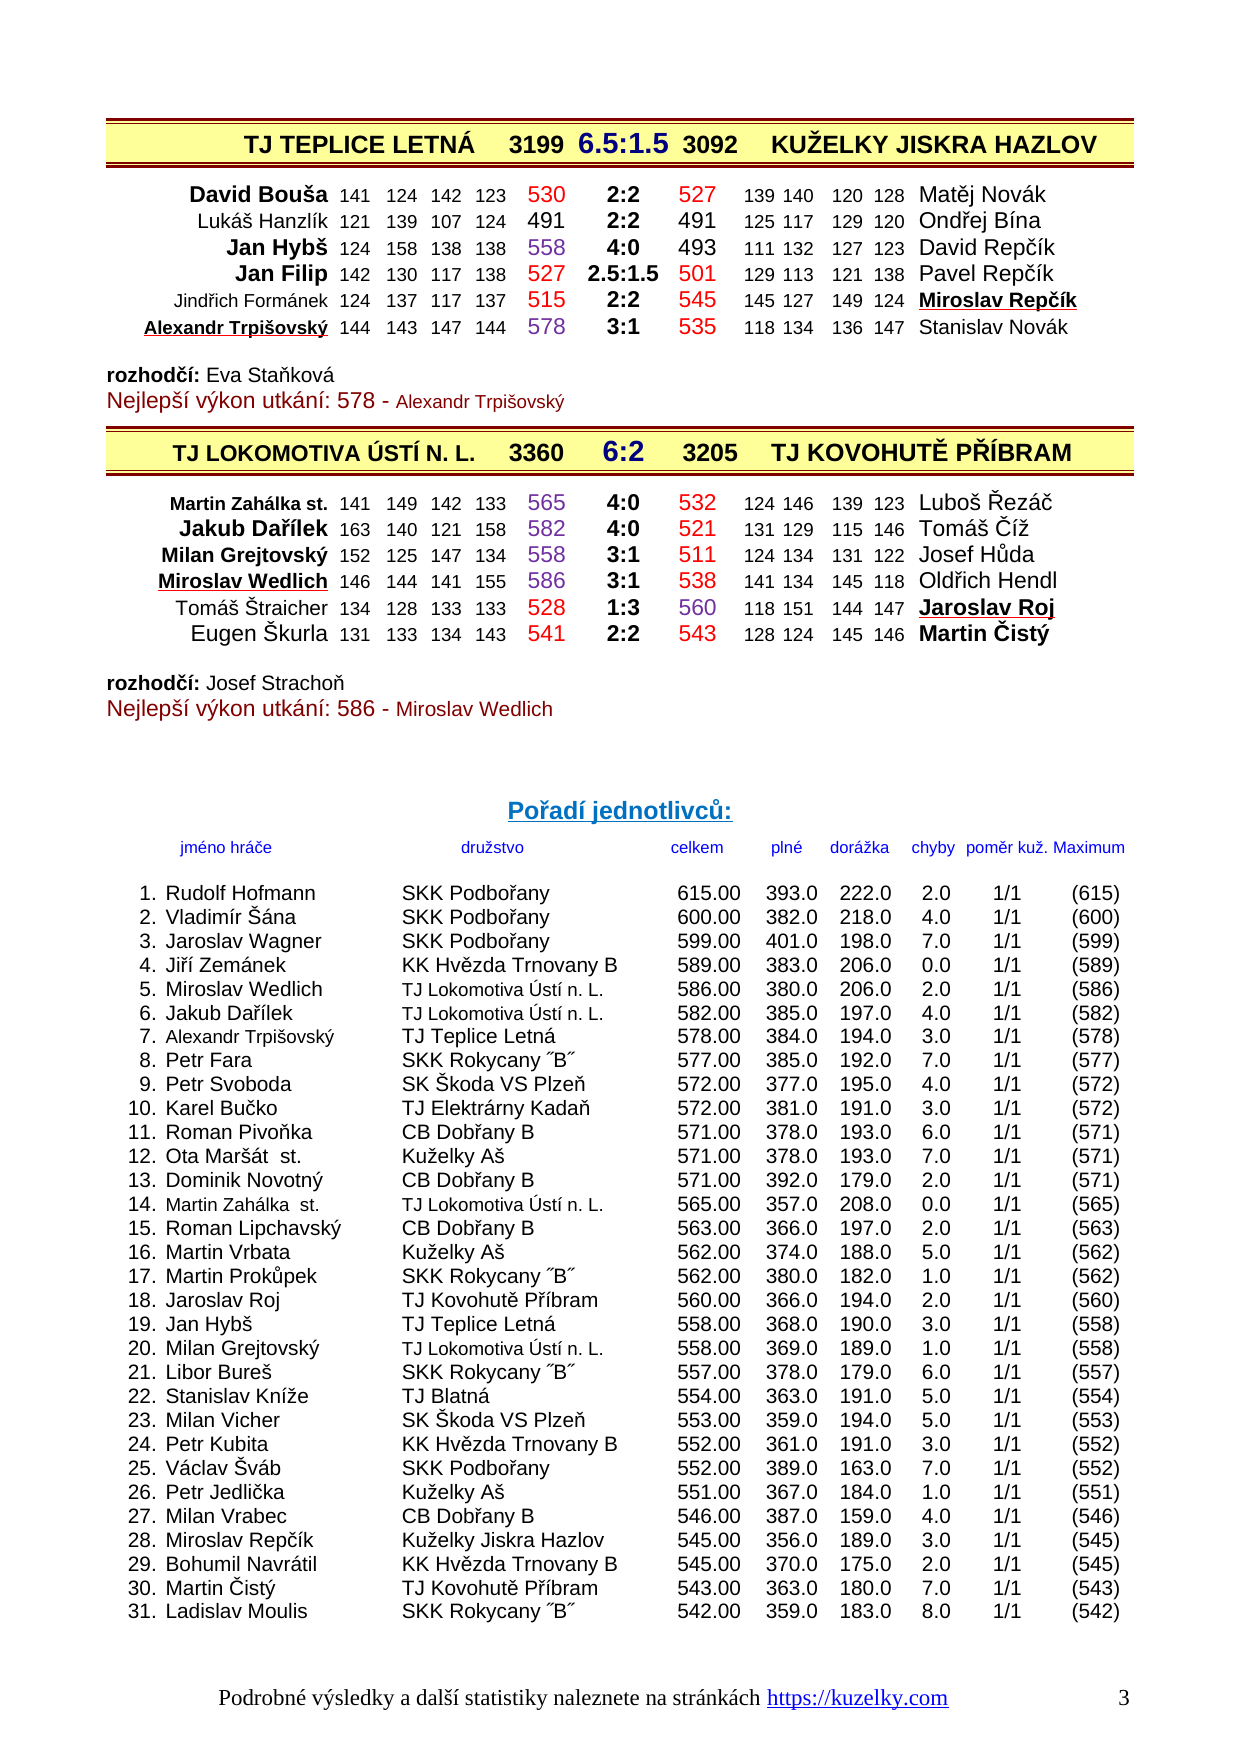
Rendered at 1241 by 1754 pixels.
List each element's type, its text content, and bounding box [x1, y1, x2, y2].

text 12. Ota Maršát st. Kuželky Aš 571.00 378.0 193.0 7.0 1/1 (571) [106, 1144, 1134, 1168]
text David Bouša 141 124 142 123 530 2:2 527 139 140 120 128 Matěj Novák [106, 181, 1134, 207]
text Tomáš Štraicher 134 128 133 133 528 1:3 560 118 151 144 147 Jaroslav Roj [106, 594, 1134, 620]
text 10. Karel Bučko TJ Elektrárny Kadaň 572.00 381.0 191.0 3.0 1/1 (572) [106, 1096, 1134, 1120]
text 7. Alexandr Trpišovský TJ Teplice Letná 578.00 384.0 194.0 3.0 1/1 (578) [106, 1024, 1134, 1048]
text rozhodčí: Josef Strachoň [106, 671, 1134, 694]
text 4. Jiří Zemánek KK Hvězda Trnovany B 589.00 383.0 206.0 0.0 1/1 (589) [106, 952, 1134, 976]
text 18. Jaroslav Roj TJ Kovohutě Příbram 560.00 366.0 194.0 2.0 1/1 (560) [106, 1288, 1134, 1312]
text Jakub Dařílek 163 140 121 158 582 4:0 521 131 129 115 146 Tomáš Číž [106, 515, 1134, 541]
text Eugen Škurla 131 133 134 143 541 2:2 543 128 124 145 146 Martin Čistý [106, 620, 1134, 647]
text 24. Petr Kubita KK Hvězda Trnovany B 552.00 361.0 191.0 3.0 1/1 (552) [106, 1432, 1134, 1456]
text 22. Stanislav Kníže TJ Blatná 554.00 363.0 191.0 5.0 1/1 (554) [106, 1384, 1134, 1408]
text 6. Jakub Dařílek TJ Lokomotiva Ústí n. L. 582.00 385.0 197.0 4.0 1/1 (582) [106, 1000, 1134, 1024]
text Jan Hybš 124 158 138 138 558 4:0 493 111 132 127 123 David Repčík [106, 233, 1134, 260]
text 8. Petr Fara SKK Rokycany ˝B˝ 577.00 385.0 192.0 7.0 1/1 (577) [106, 1048, 1134, 1072]
text 28. Miroslav Repčík Kuželky Jiskra Hazlov 545.00 356.0 189.0 3.0 1/1 (545) [106, 1527, 1134, 1551]
text Jindřich Formánek 124 137 117 137 515 2:2 545 145 127 149 124 Miroslav Repčík [106, 286, 1134, 313]
text 21. Libor Bureš SKK Rokycany ˝B˝ 557.00 378.0 179.0 6.0 1/1 (557) [106, 1360, 1134, 1384]
text 25. Václav Šváb SKK Podbořany 552.00 389.0 163.0 7.0 1/1 (552) [106, 1456, 1134, 1479]
text 17. Martin Prokůpek SKK Rokycany ˝B˝ 562.00 380.0 182.0 1.0 1/1 (562) [106, 1264, 1134, 1288]
text 27. Milan Vrabec CB Dobřany B 546.00 387.0 159.0 4.0 1/1 (546) [106, 1503, 1134, 1527]
text Nejlepší výkon utkání: 586 - Miroslav Wedlich [106, 694, 1134, 721]
text Alexandr Trpišovský 144 143 147 144 578 3:1 535 118 134 136 147 Stanislav Novák [106, 313, 1134, 339]
text 16. Martin Vrbata Kuželky Aš 562.00 374.0 188.0 5.0 1/1 (562) [106, 1240, 1134, 1264]
text Pořadí jednotlivců: [94, 796, 1145, 825]
text rozhodčí: Eva Staňková [106, 363, 1134, 387]
text 26. Petr Jedlička Kuželky Aš 551.00 367.0 184.0 1.0 1/1 (551) [106, 1479, 1134, 1503]
text 11. Roman Pivoňka CB Dobřany B 571.00 378.0 193.0 6.0 1/1 (571) [106, 1120, 1134, 1144]
text 23. Milan Vicher SK Škoda VS Plzeň 553.00 359.0 194.0 5.0 1/1 (553) [106, 1408, 1134, 1432]
text 2. Vladimír Šána SKK Podbořany 600.00 382.0 218.0 4.0 1/1 (600) [106, 904, 1134, 928]
text 30. Martin Čistý TJ Kovohutě Příbram 543.00 363.0 180.0 7.0 1/1 (543) [106, 1575, 1134, 1599]
text 31. Ladislav Moulis SKK Rokycany ˝B˝ 542.00 359.0 183.0 8.0 1/1 (542) [106, 1599, 1134, 1623]
text Jan Filip 142 130 117 138 527 2.5:1.5 501 129 113 121 138 Pavel Repčík [106, 260, 1134, 286]
text 19. Jan Hybš TJ Teplice Letná 558.00 368.0 190.0 3.0 1/1 (558) [106, 1312, 1134, 1336]
text 5. Miroslav Wedlich TJ Lokomotiva Ústí n. L. 586.00 380.0 206.0 2.0 1/1 (586) [106, 976, 1134, 1000]
text 14. Martin Zahálka st. TJ Lokomotiva Ústí n. L. 565.00 357.0 208.0 0.0 1/1 (565) [106, 1192, 1134, 1216]
text 3. Jaroslav Wagner SKK Podbořany 599.00 401.0 198.0 7.0 1/1 (599) [106, 928, 1134, 952]
text Milan Grejtovský 152 125 147 134 558 3:1 511 124 134 131 122 Josef Hůda [106, 541, 1134, 567]
text TJ Teplice Letná 3199 6.5:1.5 3092 Kuželky Jiskra Hazlov [106, 124, 1134, 162]
text Miroslav Wedlich 146 144 141 155 586 3:1 538 141 134 145 118 Oldřich Hendl [106, 567, 1134, 594]
text 13. Dominik Novotný CB Dobřany B 571.00 392.0 179.0 2.0 1/1 (571) [106, 1168, 1134, 1192]
text 15. Roman Lipchavský CB Dobřany B 563.00 366.0 197.0 2.0 1/1 (563) [106, 1216, 1134, 1240]
text Martin Zahálka st. 141 149 142 133 565 4:0 532 124 146 139 123 Luboš Řezáč [106, 488, 1134, 515]
text Nejlepší výkon utkání: 578 - Alexandr Trpišovský [106, 387, 1134, 413]
text Lukáš Hanzlík 121 139 107 124 491 2:2 491 125 117 129 120 Ondřej Bína [106, 207, 1134, 233]
text 29. Bohumil Navrátil KK Hvězda Trnovany B 545.00 370.0 175.0 2.0 1/1 (545) [106, 1551, 1134, 1575]
text 1. Rudolf Hofmann SKK Podbořany 615.00 393.0 222.0 2.0 1/1 (615) [106, 881, 1134, 904]
text 9. Petr Svoboda SK Škoda VS Plzeň 572.00 377.0 195.0 4.0 1/1 (572) [106, 1072, 1134, 1096]
text TJ Lokomotiva Ústí n. L. 3360 6:2 3205 TJ Kovohutě Příbram [106, 432, 1134, 470]
text jméno hráče družstvo celkem plné dorážka chyby poměr kuž. Maximum [106, 837, 1134, 857]
text 20. Milan Grejtovský TJ Lokomotiva Ústí n. L. 558.00 369.0 189.0 1.0 1/1 (558) [106, 1336, 1134, 1360]
